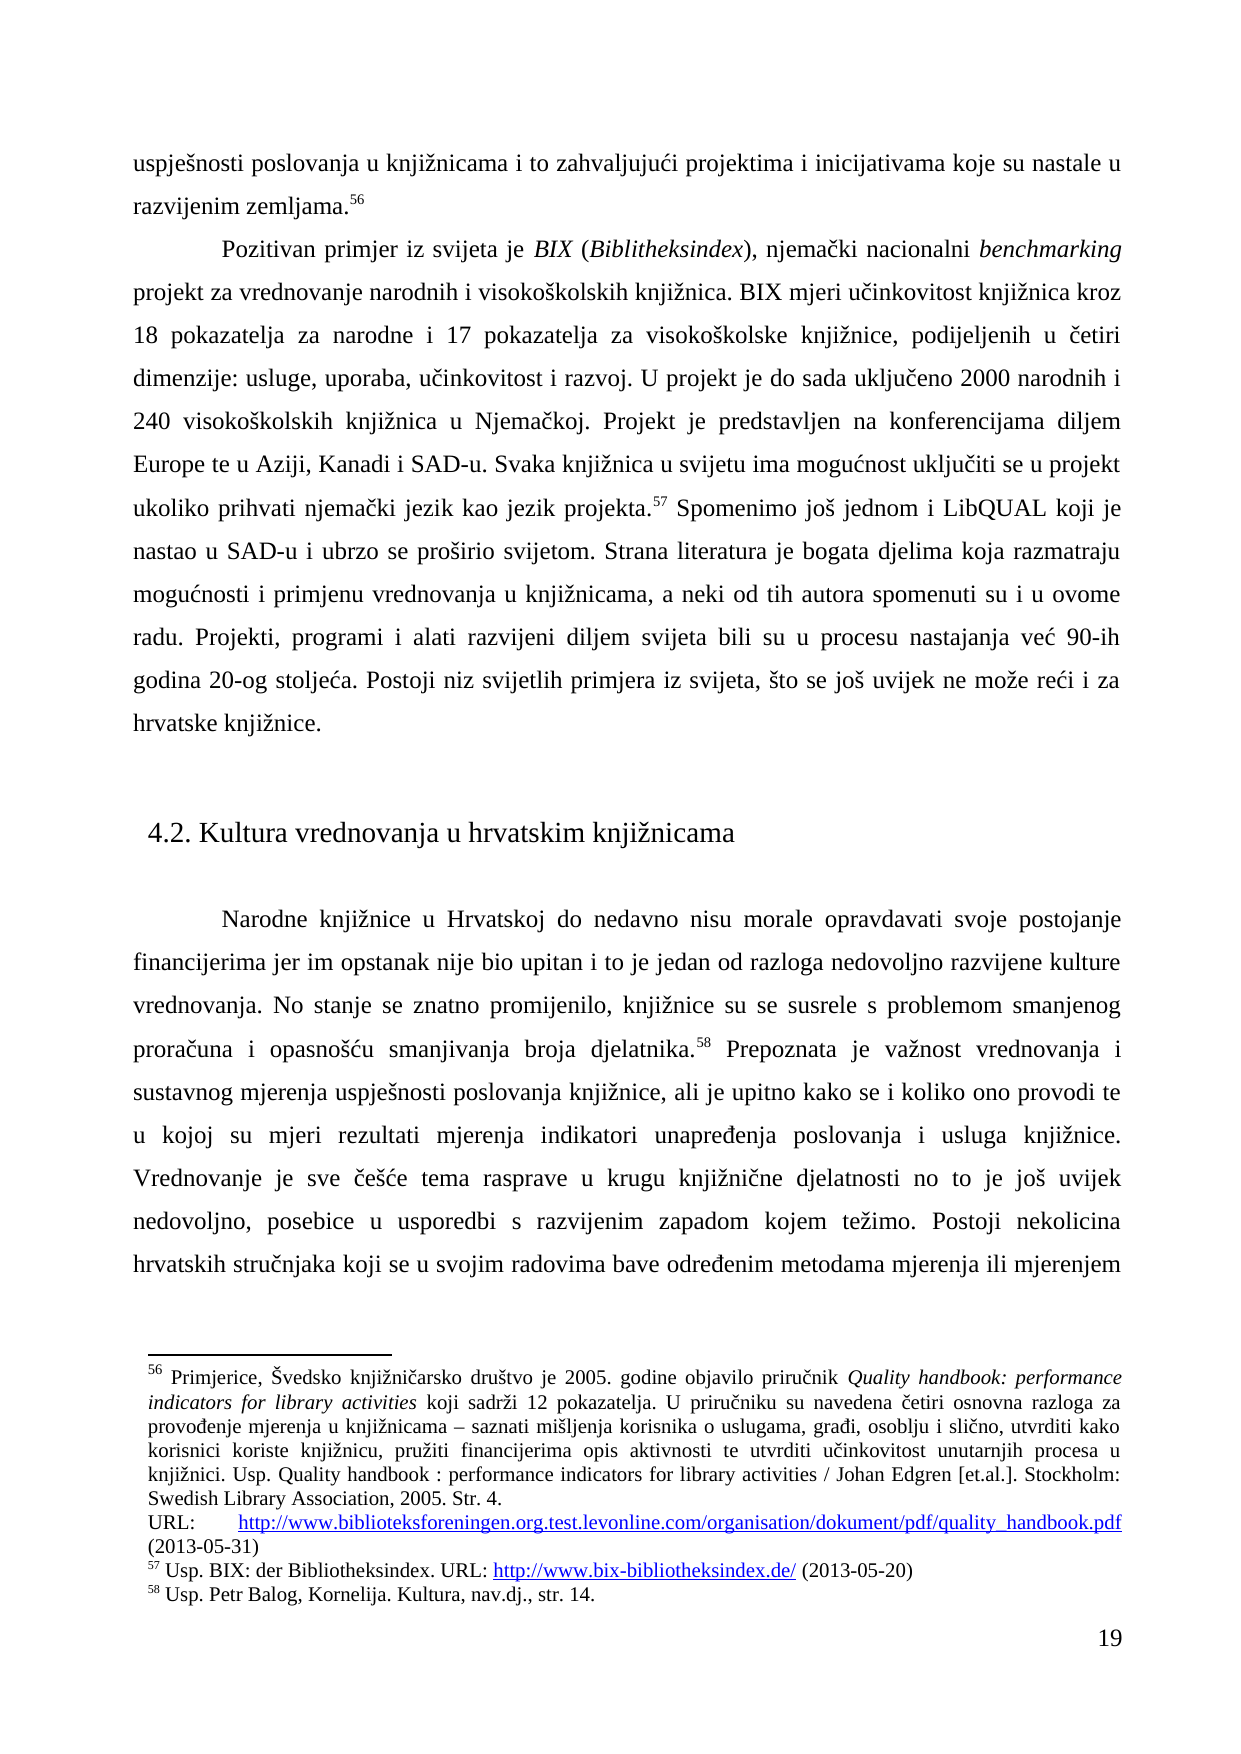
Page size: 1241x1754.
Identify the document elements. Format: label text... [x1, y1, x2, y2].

subtitle 4.2. Kultura vrednovanja u hrvatskim knjižnicama [148, 815, 1122, 849]
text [133, 904, 1122, 1278]
text Pozitivan primjer iz svijeta je BIX (Biblitheksindex), njemački nacionalni benchmarking projekt za vrednovanje narodnih i visokoškolskih knjižnica. BIX mjeri učinkovitost knjižnica kroz 18 pokazatelja za narodne i 17 pokazatelja za visokoškolske knjižnice, podijeljenih u četiri dimenzije: usluge, uporaba, učinkovitost i razvoj. U projekt je do sada uključeno 2000 narodnih i 240 visokoškolskih knjižnica u Njemačkoj. Projekt je predstavljen na konferencijama diljem Europe te u Aziji, Kanadi i SAD-u. Svaka knjižnica u svijetu ima mogućnost uključiti se u projekt ukoliko prihvati njemački jezik kao jezik projekta. Spomenimo još jednom i LibQUAL koji je nastao u SAD-u i ubrzo se proširio svijetom. Strana literatura je bogata djelima koja razmatraju mogućnosti i primjenu vrednovanja u knjižnicama, a neki od tih autora spomenuti su i u ovome radu. Projekti, programi i alati razvijeni diljem svijeta bili su u procesu nastajanja već 90-ih godina 20-og stoljeća. Postoji niz svijetlih primjera iz svijeta, što se još uvijek ne može reći i za hrvatske knjižnice. [133, 234, 1122, 737]
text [133, 148, 1122, 219]
